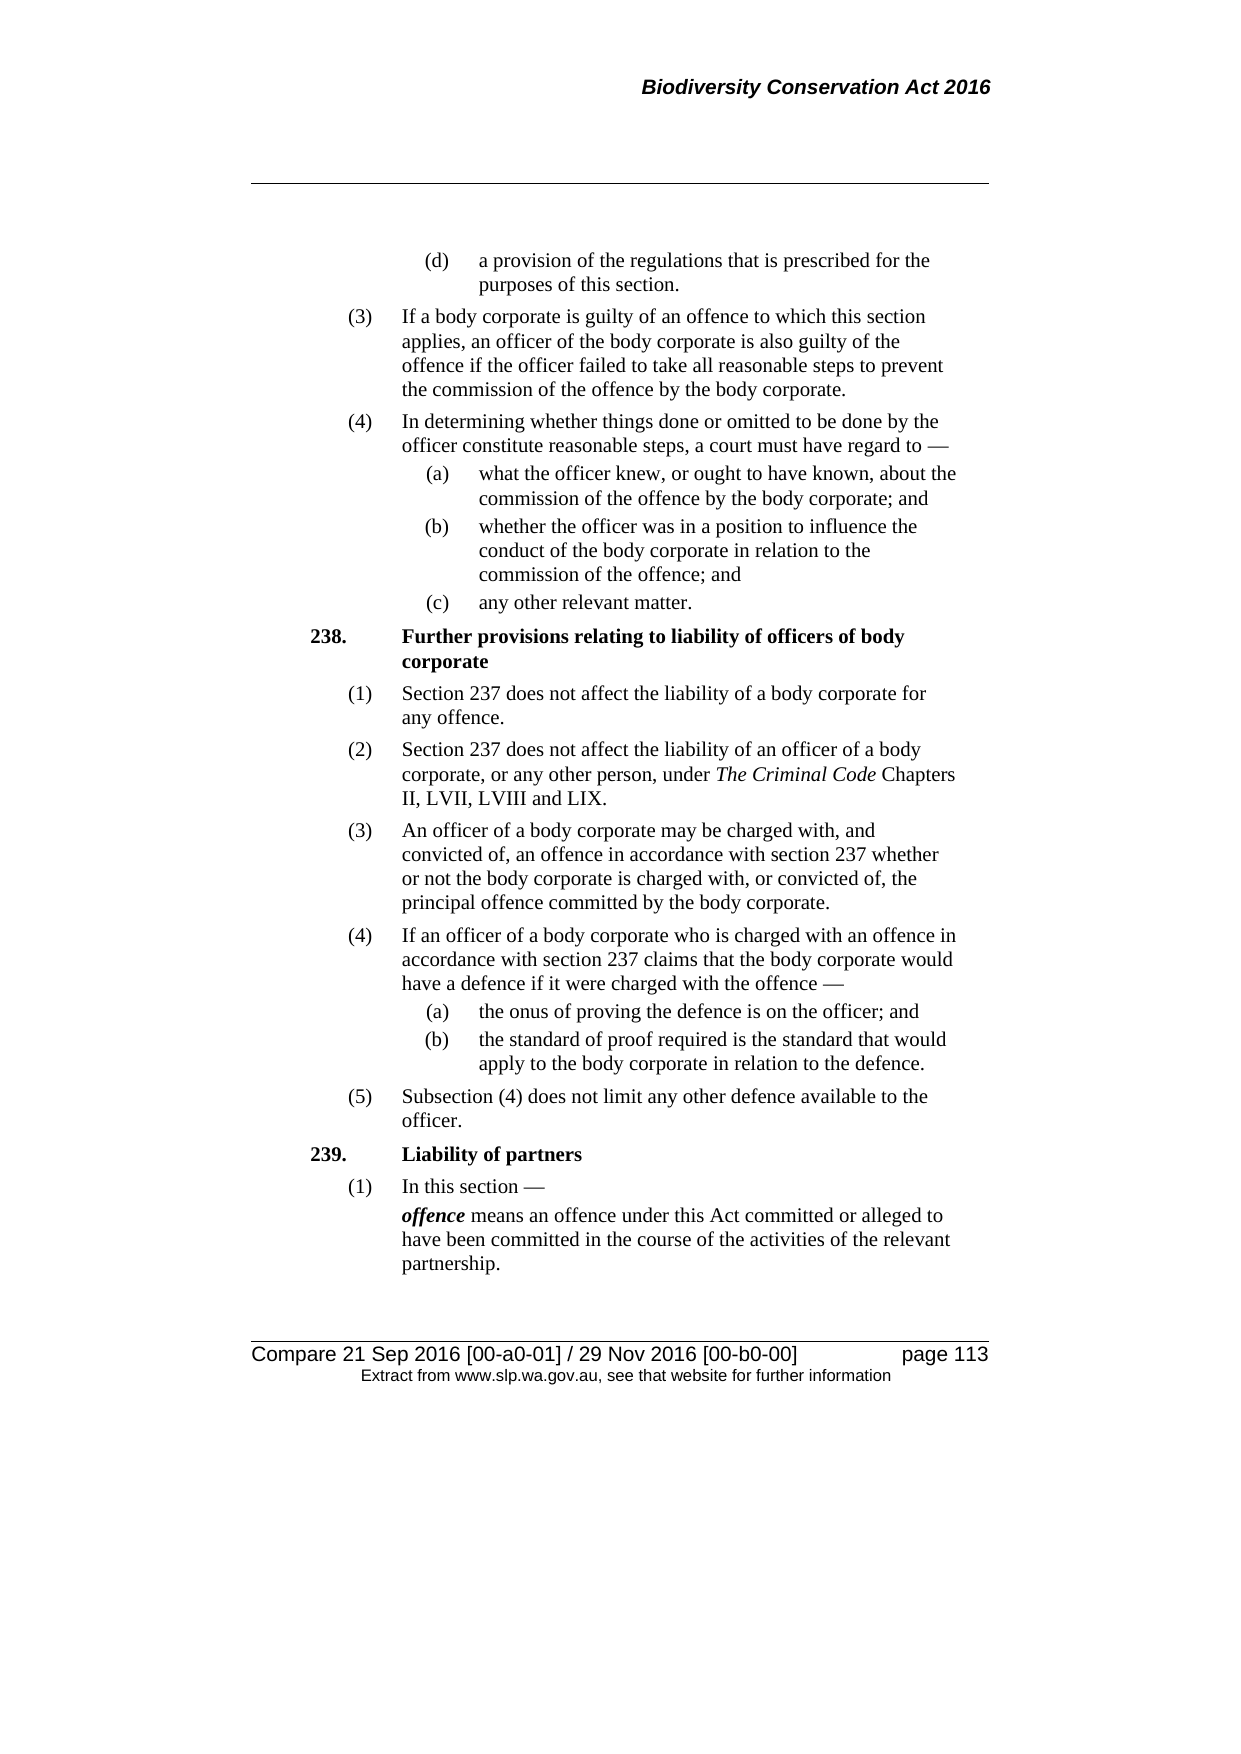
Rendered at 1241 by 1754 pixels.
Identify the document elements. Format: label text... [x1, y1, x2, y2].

text (2) Section 237 does not affect the liability of an officer of a body corporate, or any other person, under The Criminal Code Chapters II, LVII, LVIII and LIX. [313, 737, 959, 809]
text (3) If a body corporate is guilty of an offence to which this section applies, an officer of the body corporate is also guilty of the offence if the officer failed to take all reasonable steps to prevent the commission of the offence by the body corporate. [313, 304, 959, 401]
text (b) the standard of proof required is the standard that would apply to the body corporate in relation to the defence. [390, 1027, 959, 1075]
subtitle 239. Liability of partners [310, 1142, 959, 1166]
text (3) An officer of a body corporate may be charged with, and convicted of, an offence in accordance with section 237 whether or not the body corporate is charged with, or convicted of, the principal offence committed by the body corporate. [313, 818, 959, 914]
text (c) any other relevant matter. [390, 590, 959, 614]
text offence means an offence under this Act committed or alleged to have been committed in the course of the activities of the relevant partnership. [310, 1203, 959, 1275]
text (5) Subsection (4) does not limit any other defence available to the officer. [313, 1083, 959, 1132]
text (a) what the officer knew, or ought to have known, about the commission of the offence by the body corporate; and [390, 461, 959, 509]
text (b) whether the officer was in a position to influence the conduct of the body corporate in relation to the commission of the offence; and [390, 514, 959, 586]
text (4) If an officer of a body corporate who is charged with an offence in accordance with section 237 claims that the body corporate would have a defence if it were charged with the offence — [313, 922, 959, 995]
text (1) In this section — [313, 1174, 959, 1198]
text (1) Section 237 does not affect the liability of a body corporate for any offence. [313, 681, 959, 729]
subtitle 238. Further provisions relating to liability of officers of body corporate [310, 624, 959, 673]
text (a) the onus of proving the defence is on the officer; and [390, 999, 959, 1023]
text (d) a provision of the regulations that is prescribed for the purposes of this section. [390, 248, 959, 296]
text (4) In determining whether things done or omitted to be done by the officer constitute reasonable steps, a court must have regard to — [313, 409, 959, 457]
